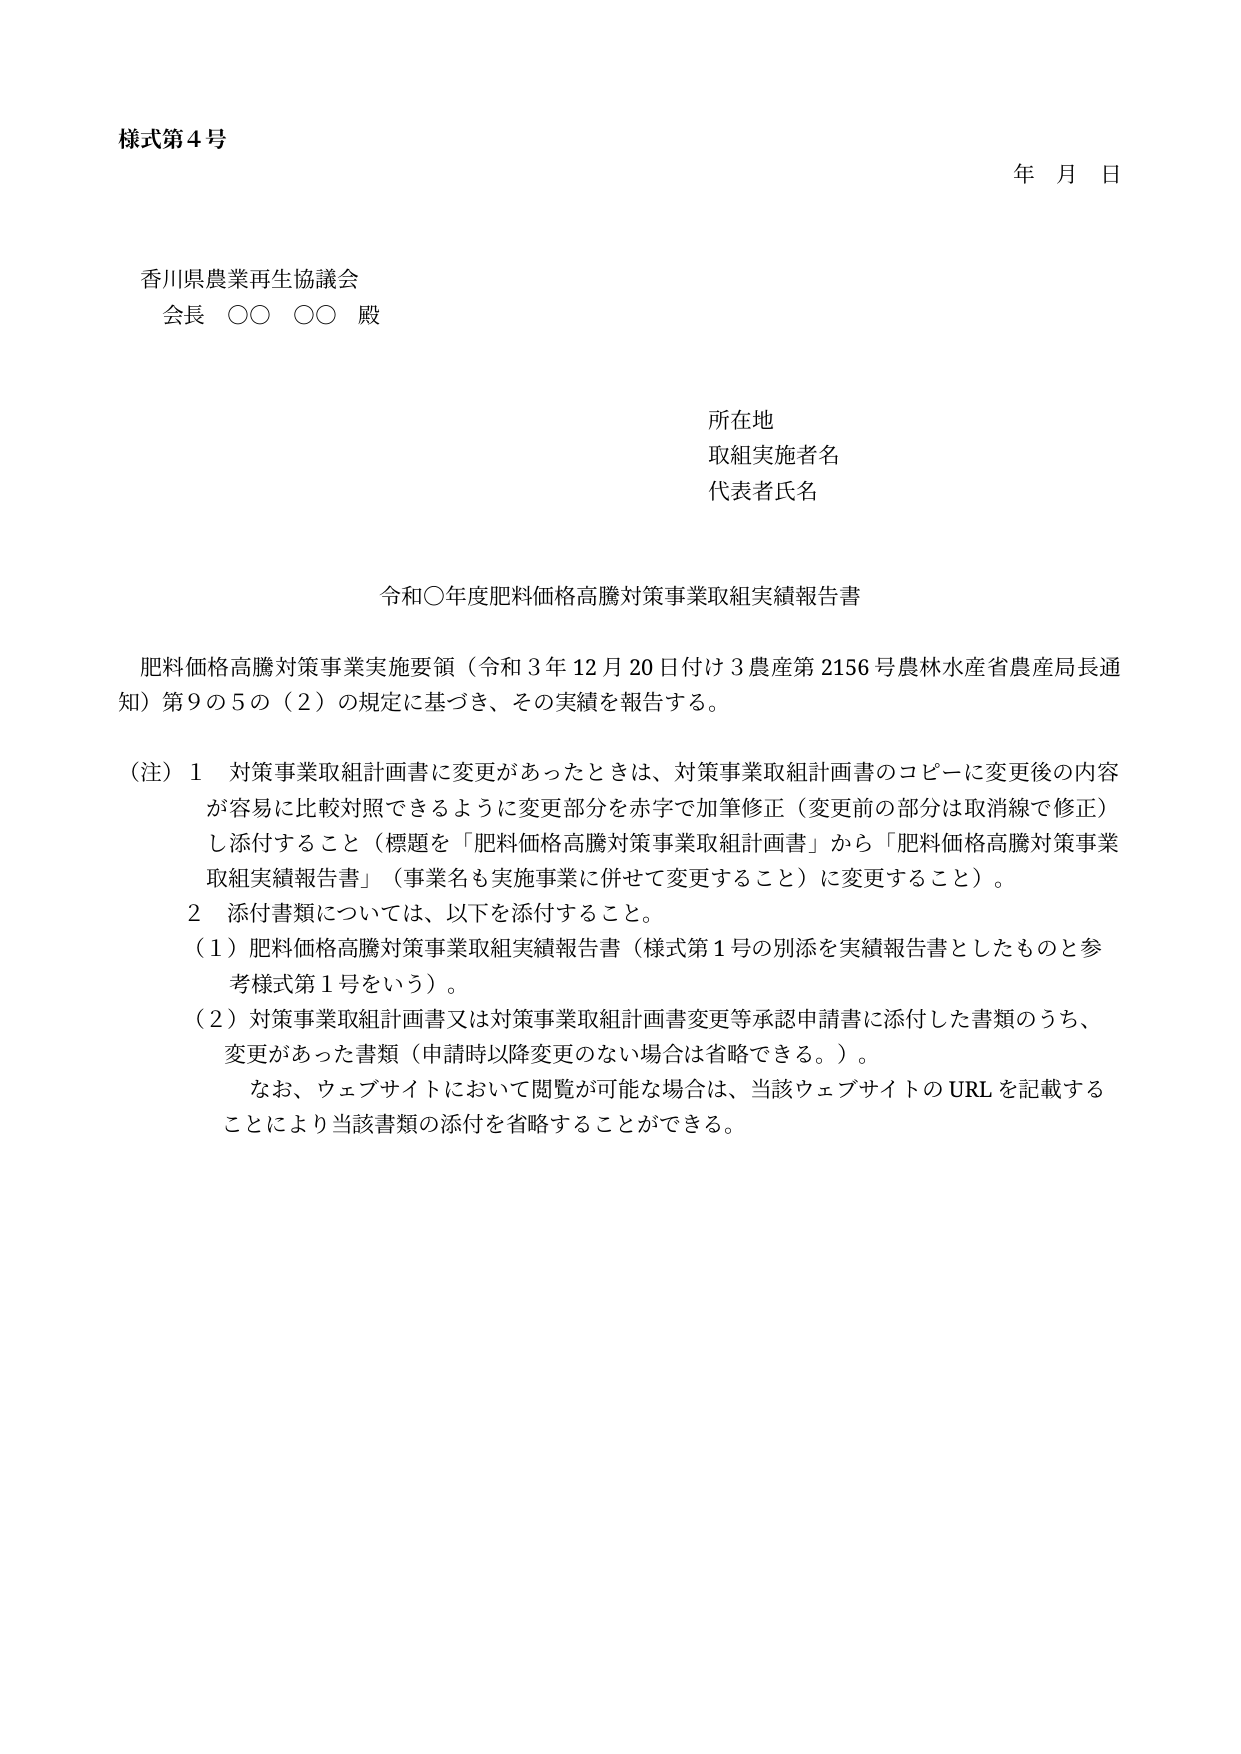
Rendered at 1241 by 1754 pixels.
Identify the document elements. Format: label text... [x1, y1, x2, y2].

text ２ 添付書類については、以下を添付すること。 [184, 894, 1122, 930]
text （注）１ 対策事業取組計画書に変更があったときは、対策事業取組計画書のコピーに変更後の内容が容易に比較対照できるように変更部分を赤字で加筆修正（変更前の部分は取消線で修正）し添付すること（標題を「肥料価格高騰対策事業取組計画書」から「肥料価格高騰対策事業取組実績報告書」（事業名も実施事業に併せて変更すること）に変更すること）。 [118, 754, 1122, 894]
text 香川県農業再生協議会 [118, 261, 1122, 296]
text 代表者氏名 [118, 472, 1122, 507]
text 年 月 日 [118, 155, 1122, 190]
text （２）対策事業取組計画書又は対策事業取組計画書変更等承認申請書に添付した書類のうち、変更があった書類（申請時以降変更のない場合は省略できる。）。 [184, 1000, 1122, 1071]
text 肥料価格高騰対策事業実施要領（令和３年12月20日付け３農産第2156号農林水産省農産局長通知）第９の５の（２）の規定に基づき、その実績を報告する。 [118, 648, 1122, 718]
text なお、ウェブサイトにおいて閲覧が可能な場合は、当該ウェブサイトのURLを記載することにより当該書類の添付を省略することができる。 [221, 1071, 1122, 1141]
text （１）肥料価格高騰対策事業取組実績報告書（様式第1号の別添を実績報告書としたものと参考様式第１号をいう）。 [184, 930, 1122, 1000]
text 令和〇年度肥料価格高騰対策事業取組実績報告書 [118, 578, 1122, 613]
text 会長 ○○ ○○ 殿 [118, 296, 1122, 331]
text 取組実施者名 [118, 437, 1122, 472]
text 様式第４号 [118, 120, 1122, 155]
text 所在地 [118, 402, 1122, 437]
